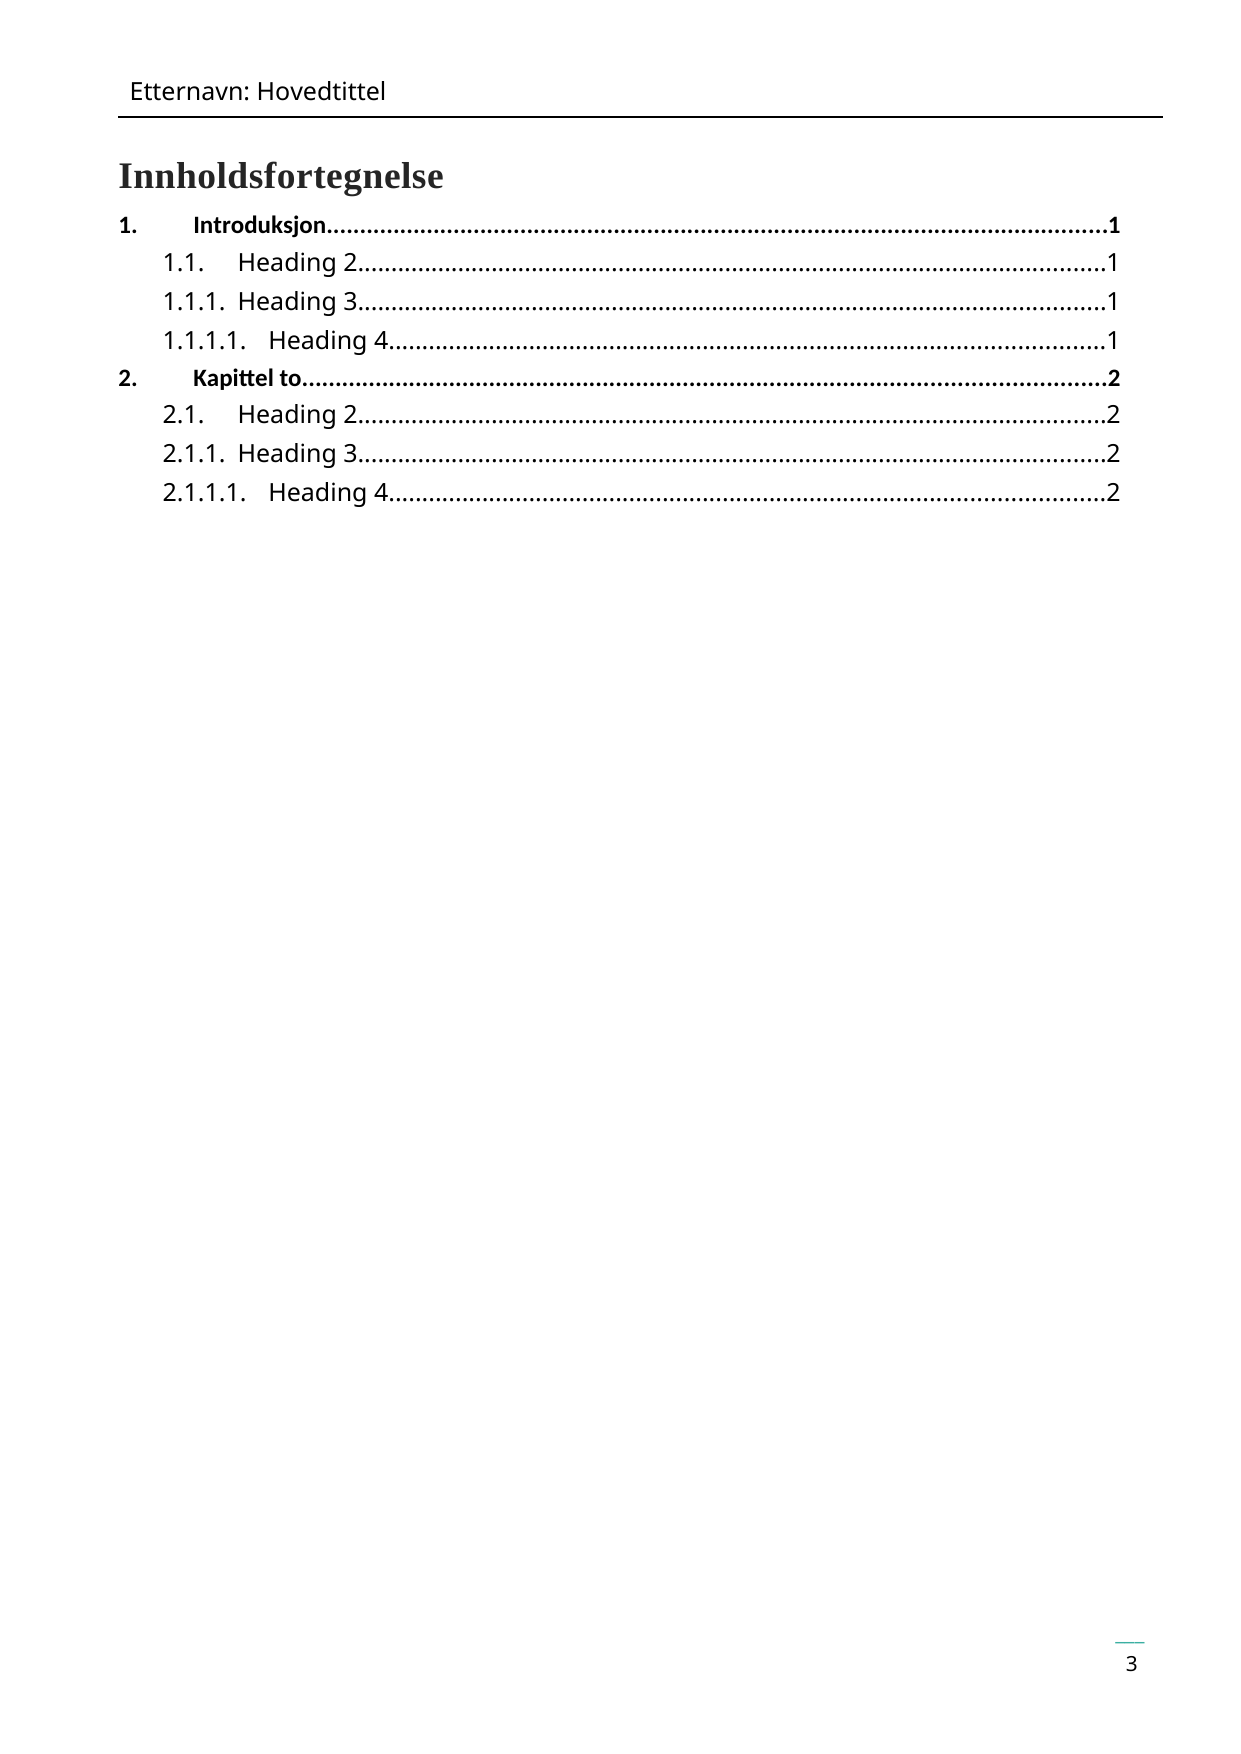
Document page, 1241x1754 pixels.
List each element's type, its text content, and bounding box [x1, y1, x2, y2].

text 1.1.1.1. Heading 4 1 [162, 323, 1122, 357]
text 1.1. Heading 2 1 [162, 244, 1122, 278]
text 1.1.1. Heading 3 1 [162, 283, 1122, 317]
text 2. Kapittel to 2 [118, 362, 1122, 392]
text 1. Introduksjon 1 [118, 209, 1122, 240]
title Innholdsfortegnelse [118, 156, 1122, 197]
text 2.1. Heading 2 2 [162, 397, 1122, 431]
text 2.1.1. Heading 3 2 [162, 436, 1122, 470]
text 2.1.1.1. Heading 4 2 [162, 475, 1122, 509]
